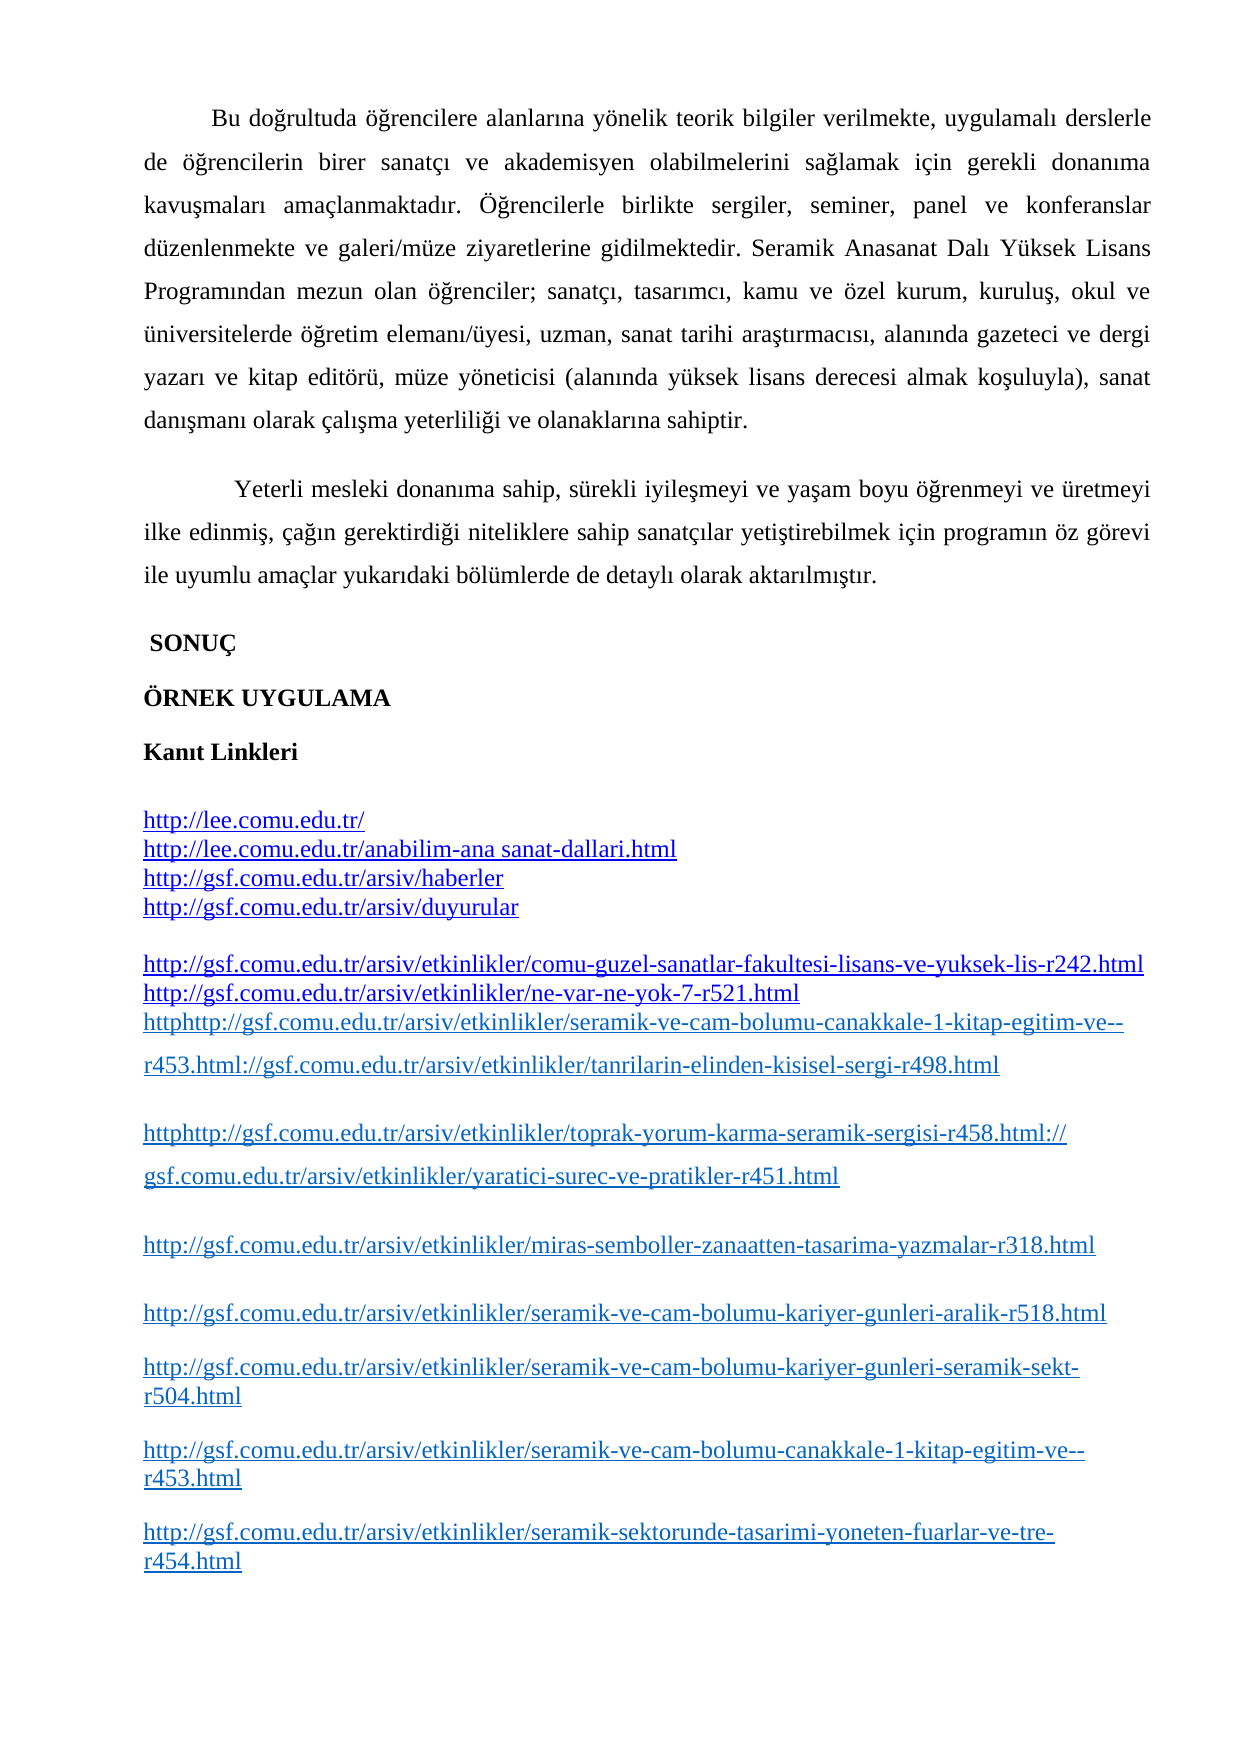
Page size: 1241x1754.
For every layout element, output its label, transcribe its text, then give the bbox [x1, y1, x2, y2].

text http://gsf.comu.edu.tr/arsiv/etkinlikler/ne-var-ne-yok-7-r521.html [143, 978, 1152, 1007]
text http://gsf.comu.edu.tr/arsiv/duyurular [143, 892, 1152, 921]
text http://gsf.comu.edu.tr/arsiv/etkinlikler/seramik-sektorunde-tasarimi-yoneten-fuarlar-ve-tre-r454.html [143, 1517, 1152, 1575]
text SONUÇ [118, 628, 1152, 657]
text Yeterli mesleki donanıma sahip, sürekli iyileşmeyi ve yaşam boyu öğrenmeyi ve üretmeyi ilke edinmiş, çağın gerektirdiği niteliklere sahip sanatçılar yetiştirebilmek için programın öz görevi ile uyumlu amaçlar yukarıdaki bölümlerde de detaylı olarak aktarılmıştır. [143, 474, 1152, 589]
text httphttp://gsf.comu.edu.tr/arsiv/etkinlikler/toprak-yorum-karma-seramik-sergisi-r458.html://gsf.comu.edu.tr/arsiv/etkinlikler/yaratici-surec-ve-pratikler-r451.html [143, 1118, 1152, 1190]
text http://lee.comu.edu.tr/anabilim-ana sanat-dallari.html [143, 834, 1152, 863]
text Bu doğrultuda öğrencilere alanlarına yönelik teorik bilgiler verilmekte, uygulamalı derslerle de öğrencilerin birer sanatçı ve akademisyen olabilmelerini sağlamak için gerekli donanıma kavuşmaları amaçlanmaktadır. Öğrencilerle birlikte sergiler, seminer, panel ve konferanslar düzenlenmekte ve galeri/müze ziyaretlerine gidilmektedir. Seramik Anasanat Dalı Yüksek Lisans Programından mezun olan öğrenciler; sanatçı, tasarımcı, kamu ve özel kurum, kuruluş, okul ve üniversitelerde öğretim elemanı/üyesi, uzman, sanat tarihi araştırmacısı, alanında gazeteci ve dergi yazarı ve kitap editörü, müze yöneticisi (alanında yüksek lisans derecesi almak koşuluyla), sanat danışmanı olarak çalışma yeterliliği ve olanaklarına sahiptir. [144, 103, 1152, 434]
text Kanıt Linkleri [118, 737, 1152, 766]
text http://gsf.comu.edu.tr/arsiv/haberler [143, 863, 1152, 892]
text httphttp://gsf.comu.edu.tr/arsiv/etkinlikler/seramik-ve-cam-bolumu-canakkale-1-kitap-egitim-ve--r453.html://gsf.comu.edu.tr/arsiv/etkinlikler/tanrilarin-elinden-kisisel-sergi-r498.html [143, 1007, 1152, 1079]
text http://gsf.comu.edu.tr/arsiv/etkinlikler/miras-semboller-zanaatten-tasarima-yazmalar-r318.html [143, 1230, 1152, 1258]
text http://gsf.comu.edu.tr/arsiv/etkinlikler/seramik-ve-cam-bolumu-canakkale-1-kitap-egitim-ve--r453.html [143, 1435, 1152, 1492]
text ÖRNEK UYGULAMA [143, 686, 1152, 712]
text http://gsf.comu.edu.tr/arsiv/etkinlikler/seramik-ve-cam-bolumu-kariyer-gunleri-seramik-sekt-r504.html [143, 1352, 1152, 1409]
text http://lee.comu.edu.tr/ [143, 806, 1152, 834]
text http://gsf.comu.edu.tr/arsiv/etkinlikler/seramik-ve-cam-bolumu-kariyer-gunleri-aralik-r518.html [143, 1298, 1152, 1327]
text http://gsf.comu.edu.tr/arsiv/etkinlikler/comu-guzel-sanatlar-fakultesi-lisans-ve-yuksek-lis-r242.html [143, 949, 1152, 978]
